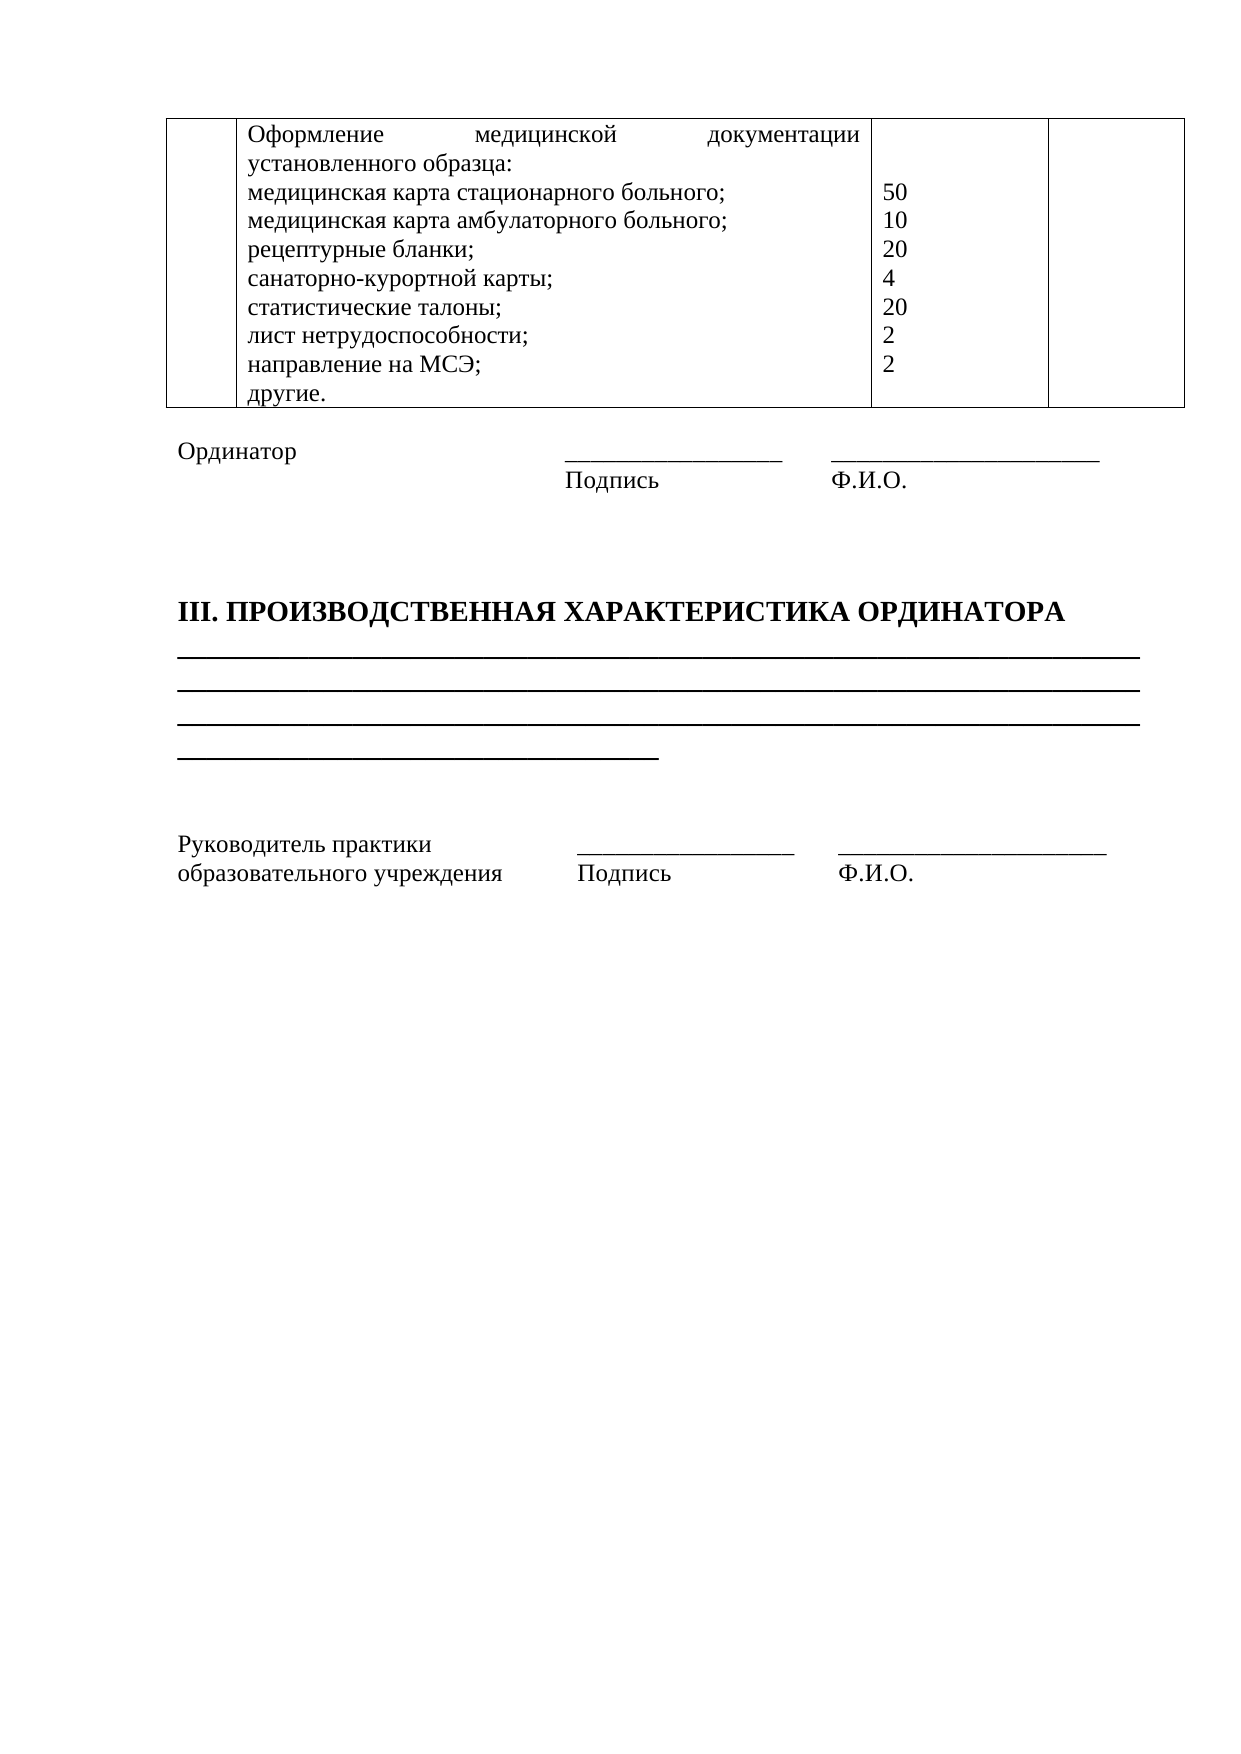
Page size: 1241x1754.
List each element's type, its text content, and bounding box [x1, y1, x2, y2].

table_header Руководитель практики образовательного учреждения [166, 829, 566, 916]
text _______________________________________________________________________________________________________________________________________________________________________________________________________________________________________ [177, 628, 1152, 762]
table_header _____________________ Ф.И.О. [827, 829, 1163, 916]
table_cell [1049, 119, 1184, 407]
table_header Ординатор [166, 436, 554, 494]
text III. ПРОИЗВОДСТВЕННАЯ ХАРАКТЕРИСТИКА ОРДИНАТОРА [177, 594, 1152, 628]
table_cell Оформление медицинской документации установленного образца: медицинская карта стационарного больного; медицинская карта амбулаторного больного; рецептурные бланки; санаторно-курортной карты; статистические талоны; лист нетрудоспособности; направление на МСЭ; другие. [237, 119, 871, 407]
table_cell [167, 119, 236, 407]
table_header _________________ Подпись [554, 436, 820, 494]
table_cell 50 10 20 4 20 2 2 [872, 119, 1048, 407]
table_header _________________ Подпись [566, 829, 827, 916]
table_header _____________________ Ф.И.О. [820, 436, 1163, 494]
